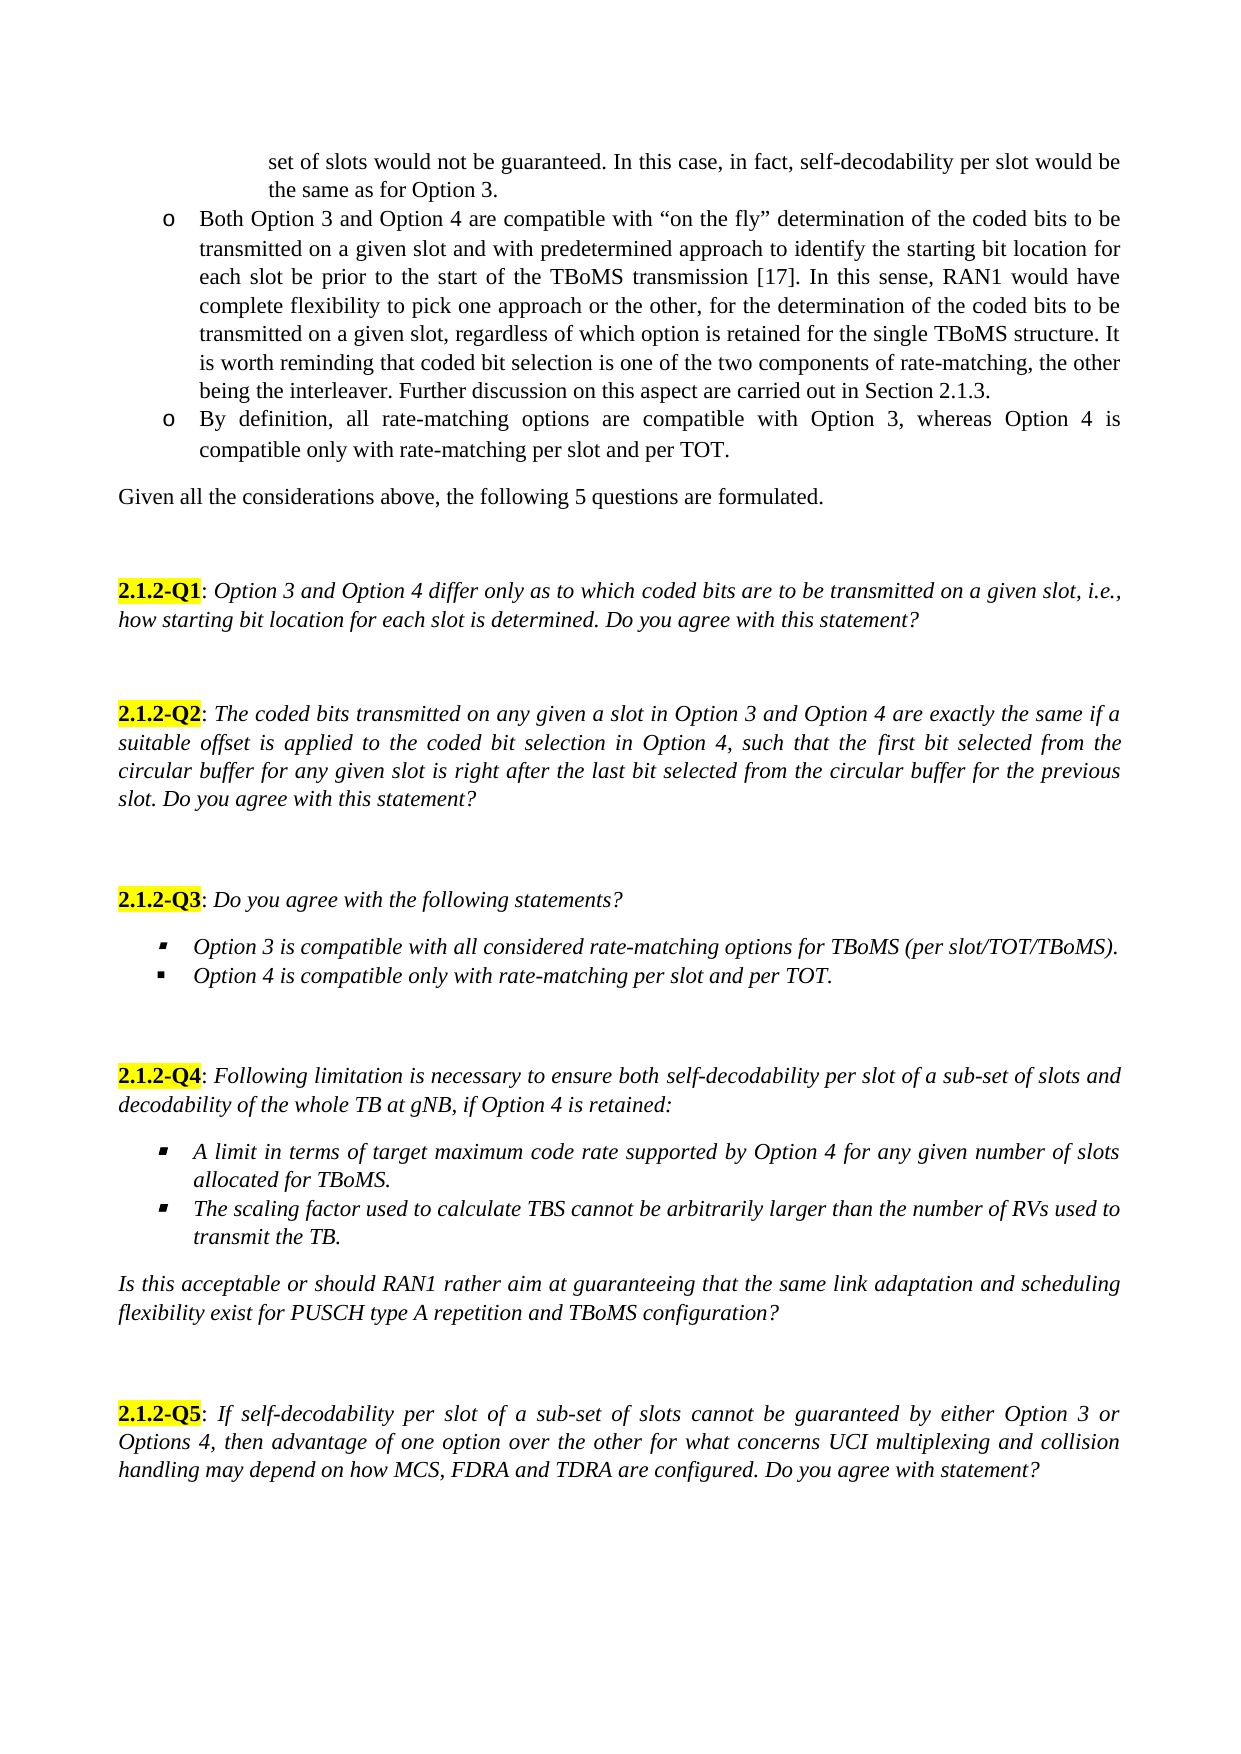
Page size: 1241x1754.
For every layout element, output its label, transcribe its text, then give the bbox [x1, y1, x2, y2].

list The scaling factor used to calculate TBS cannot be arbitrarily larger than the number of RVs used to transmit the TB. [156, 1195, 1122, 1250]
list Option 4 is compatible only with rate-matching per slot and per TOT. [156, 962, 1122, 988]
text 2.1.2-Q1: Option 3 and Option 4 differ only as to which coded bits are to be transmitted on a given slot, i.e., how starting bit location for each slot is determined. Do you agree with this statement? [118, 577, 1122, 632]
text 2.1.2-Q3: Do you agree with the following statements? [201, 886, 1122, 912]
text Is this acceptable or should RAN1 rather aim at guaranteeing that the same link adaptation and scheduling flexibility exist for PUSCH type A repetition and TBoMS configuration? [118, 1271, 1122, 1325]
list A limit in terms of target maximum code rate supported by Option 4 for any given number of slots allocated for TBoMS. [156, 1138, 1122, 1193]
text Given all the considerations above, the following 5 questions are formulated. [118, 483, 1122, 509]
text 2.1.2-Q4: Following limitation is necessary to ensure both self-decodability per slot of a sub-set of slots and decodability of the whole TB at gNB, if Option 4 is retained: [118, 1062, 1122, 1117]
list Both Option 3 and Option 4 are compatible with “on the fly” determination of the coded bits to be transmitted on a given slot and with predetermined approach to identify the starting bit location for each slot be prior to the start of the TBoMS transmission [17]. In this sense, RAN1 would have complete flexibility to pick one approach or the other, for the determination of the coded bits to be transmitted on a given slot, regardless of which option is retained for the single TBoMS structure. It is worth reminding that coded bit selection is one of the two components of rate-matching, the other being the interleaver. Further discussion on this aspect are carried out in Section 2.1.3. [162, 204, 1122, 403]
list By definition, all rate-matching options are compatible with Option 3, whereas Option 4 is compatible only with rate-matching per slot and per TOT. [162, 406, 1122, 462]
text 2.1.2-Q2: The coded bits transmitted on any given a slot in Option 3 and Option 4 are exactly the same if a suitable offset is applied to the coded bit selection in Option 4, such that the first bit selected from the circular buffer for any given slot is right after the last bit selected from the circular buffer for the previous slot. Do you agree with this statement? [118, 700, 1122, 812]
text 2.1.2-Q5: If self-decodability per slot of a sub-set of slots cannot be guaranteed by either Option 3 or Options 4, then advantage of one option over the other for what concerns UCI multiplexing and collision handling may depend on how MCS, FDRA and TDRA are configured. Do you agree with statement? [118, 1399, 1122, 1483]
list Option 3 is compatible with all considered rate-matching options for TBoMS (per slot/TOT/TBoMS). [156, 933, 1122, 960]
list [231, 148, 1122, 202]
